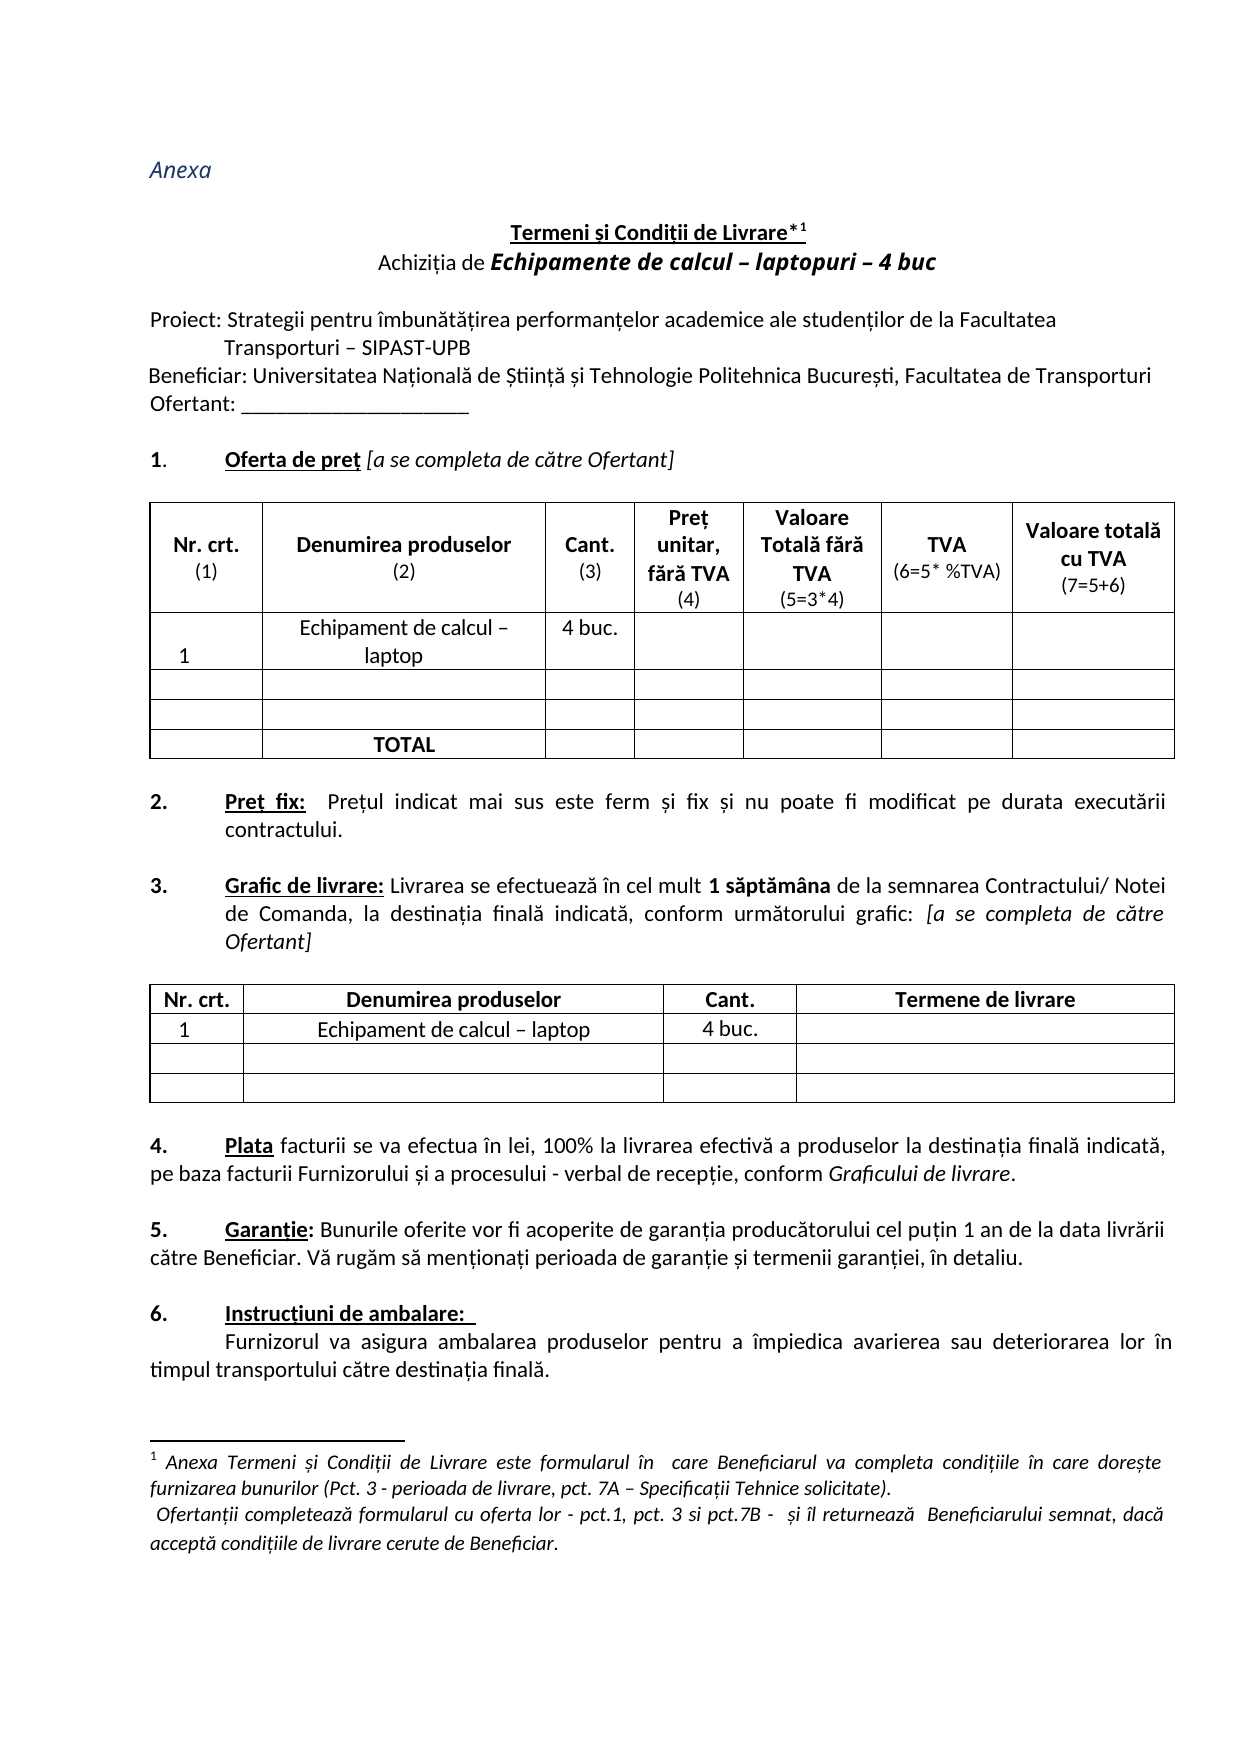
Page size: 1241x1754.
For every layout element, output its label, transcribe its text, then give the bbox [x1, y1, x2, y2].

table_header TVA (6=5* %TVA) [882, 503, 1012, 612]
text 6. Instrucţiuni de ambalare: [150, 1299, 1167, 1327]
table_cell [1013, 613, 1174, 669]
text Furnizorul va asigura ambalarea produselor pentru a împiedica avarierea sau deteriorarea lor în timpul transportului către destinaţia finală. [150, 1327, 1174, 1383]
table_cell [744, 700, 881, 728]
text 3. Grafic de livrare: Livrarea se efectuează în cel mult 1 săptămâna de la semnarea Contractului/ Notei de Comanda, la destinația finală indicată, conform următorului grafic: [a se completa de către Ofertant] [150, 871, 1167, 955]
table_cell 1 [151, 613, 262, 669]
table_cell [1013, 670, 1174, 699]
table_header Termene de livrare [797, 985, 1174, 1013]
table_cell [263, 670, 545, 699]
text Ofertant: ____________________ [150, 389, 1167, 417]
table_cell [1013, 730, 1174, 758]
text Termeni şi Condiţii de Livrare* [150, 218, 1167, 246]
table_cell [882, 613, 1012, 669]
table_header Cant. (3) [546, 503, 634, 612]
table_cell [635, 670, 743, 699]
text Proiect: Strategii pentru îmbunătățirea performanțelor academice ale studenților de la Facultatea Transporturi – SIPAST-UPB [150, 305, 1167, 361]
table_cell TOTAL [263, 730, 545, 758]
text 5. Garanţie: Bunurile oferite vor fi acoperite de garanţia producătorului cel puţin 1 an de la data livrării către Beneficiar. Vă rugăm să menţionaţi perioada de garanţie şi termenii garanţiei, în detaliu. [150, 1215, 1167, 1271]
table_cell [546, 730, 634, 758]
table_cell [1013, 700, 1174, 728]
table_header Nr. crt. (1) [151, 503, 262, 612]
table_cell 1 [151, 1014, 243, 1043]
table_cell [744, 730, 881, 758]
table_cell [151, 670, 262, 699]
table_cell [151, 1044, 243, 1072]
table_header Valoare totală cu TVA (7=5+6) [1013, 503, 1174, 612]
table_cell [797, 1044, 1174, 1072]
table_cell [244, 1044, 663, 1072]
table_cell [744, 670, 881, 699]
table_cell Echipament de calcul – laptop [263, 613, 545, 669]
table_cell [635, 700, 743, 728]
text 1. Oferta de preț [a se completa de către Ofertant] [150, 446, 1167, 473]
table_cell [635, 613, 743, 669]
table_cell [882, 670, 1012, 699]
table_cell [546, 700, 634, 728]
table_cell [244, 1074, 663, 1102]
text Beneficiar: Universitatea Națională de Știință și Tehnologie Politehnica București, Facultatea de Transporturi [148, 361, 1167, 389]
table_header Denumirea produselor [244, 985, 663, 1013]
subtitle Anexa [150, 154, 1167, 185]
table_cell [882, 700, 1012, 728]
table_cell [546, 670, 634, 699]
table_cell [797, 1074, 1174, 1102]
table_cell [664, 1044, 796, 1072]
table_header Denumirea produselor (2) [263, 503, 545, 612]
text 2. Preţ fix: Preţul indicat mai sus este ferm şi fix şi nu poate fi modificat pe durata executării contractului. [150, 787, 1167, 843]
table_cell [797, 1014, 1174, 1043]
table_cell [635, 730, 743, 758]
table_cell [263, 700, 545, 728]
table_cell [744, 613, 881, 669]
table_header Preț unitar, fără TVA (4) [635, 503, 743, 612]
table_header Nr. crt. [151, 985, 243, 1013]
table_cell [151, 700, 262, 728]
table_cell 4 buc. [664, 1014, 796, 1043]
table_cell 4 buc. [546, 613, 634, 669]
table_cell [882, 730, 1012, 758]
table_cell Echipament de calcul – laptop [244, 1014, 663, 1043]
table_cell [664, 1074, 796, 1102]
text Achiziția de Echipamente de calcul – laptopuri – 4 buc [150, 246, 1167, 277]
table_cell [151, 1074, 243, 1102]
table_cell [151, 730, 262, 758]
table_header Cant. [664, 985, 796, 1013]
table_header Valoare Totală fără TVA (5=3*4) [744, 503, 881, 612]
text 4. Plata facturii se va efectua în lei, 100% la livrarea efectivă a produselor la destinaţia finală indicată, pe baza facturii Furnizorului şi a procesului - verbal de recepţie, conform Graficului de livrare. [150, 1131, 1167, 1187]
